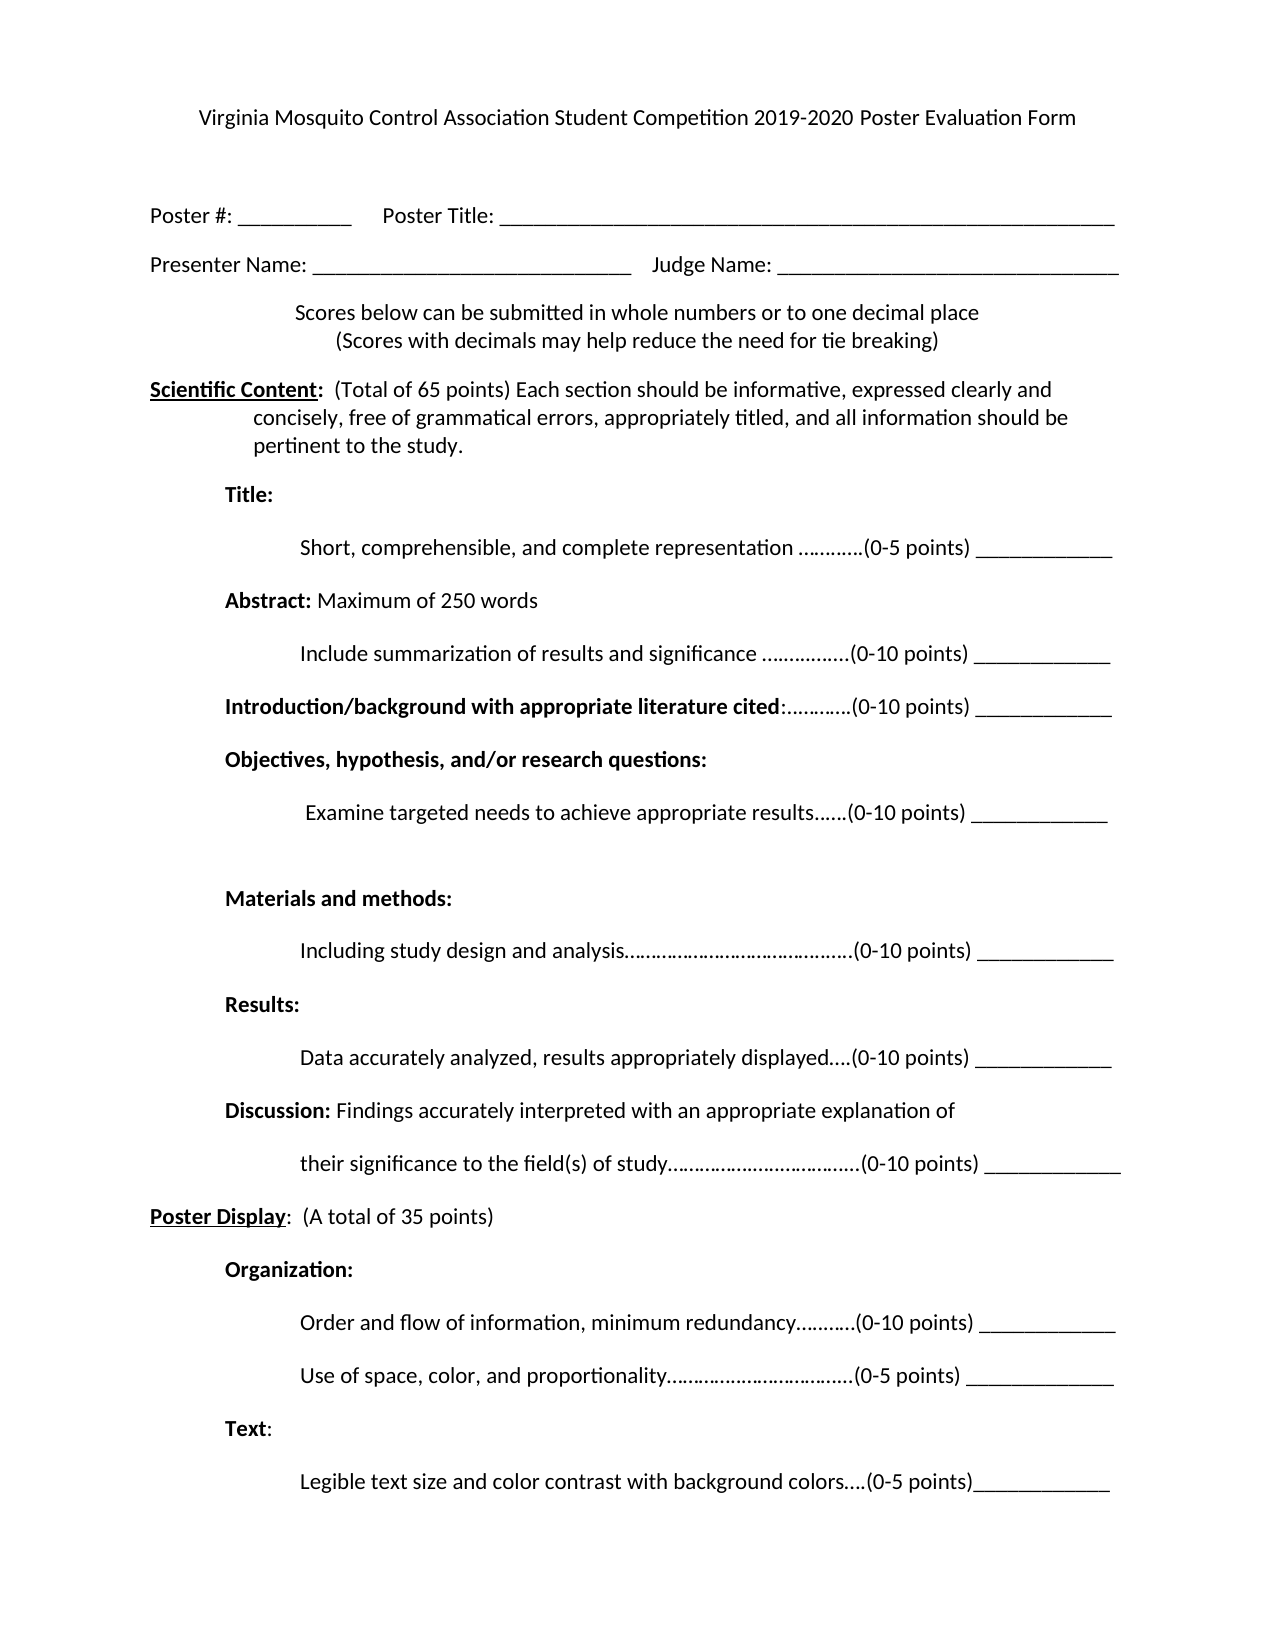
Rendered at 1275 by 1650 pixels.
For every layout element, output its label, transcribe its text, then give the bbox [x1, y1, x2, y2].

text Introduction/background with appropriate literature cited:..……….(0-10 points) ____________ [150, 692, 1125, 720]
text Scores below can be submitted in whole numbers or to one decimal place [150, 298, 1125, 327]
text Organization: [150, 1255, 1125, 1283]
text Virginia Mosquito Control Association Student Competition 2019-2020 Poster Evaluation Form [150, 103, 1125, 131]
text Presenter Name: ____________________________ Judge Name: ______________________________ [150, 250, 1125, 278]
text Discussion: Findings accurately interpreted with an appropriate explanation of [150, 1096, 1125, 1124]
text (Scores with decimals may help reduce the need for tie breaking) [150, 327, 1125, 354]
text Objectives, hypothesis, and/or research questions: [150, 745, 1125, 773]
text Scientific Content: (Total of 65 points) Each section should be informative, expressed clearly and concisely, free of grammatical errors, appropriately titled, and all information should be pertinent to the study. [150, 375, 1125, 459]
text Materials and methods: [150, 884, 1125, 912]
text Abstract: Maximum of 250 words [150, 586, 1125, 614]
text Including study design and analysis………………………………..…..(0-10 points) ____________ [225, 937, 1125, 965]
text Poster Display: (A total of 35 points) [150, 1202, 1125, 1230]
text Text: [150, 1414, 1125, 1442]
text Examine targeted needs to achieve appropriate results..….(0-10 points) ____________ [225, 798, 1125, 859]
text Title: [150, 480, 1125, 508]
text their significance to the field(s) of study…………….…..…………...(0-10 points) ____________ [225, 1149, 1125, 1177]
text Include summarization of results and significance ….…..…....(0-10 points) ____________ [225, 639, 1125, 667]
text Poster #: __________ Poster Title: ______________________________________________________ [150, 201, 1125, 229]
text Legible text size and color contrast with background colors….(0-5 points)____________ [225, 1467, 1125, 1495]
text Data accurately analyzed, results appropriately displayed….(0-10 points) ____________ [225, 1043, 1125, 1071]
text Order and flow of information, minimum redundancy…..……(0-10 points) ____________ [225, 1308, 1125, 1336]
text Short, comprehensible, and complete representation ……..….(0-5 points) ____________ [150, 533, 1125, 561]
text Use of space, color, and proportionality…………..………………...(0-5 points) _____________ [150, 1361, 1125, 1389]
text Results: [150, 990, 1125, 1018]
